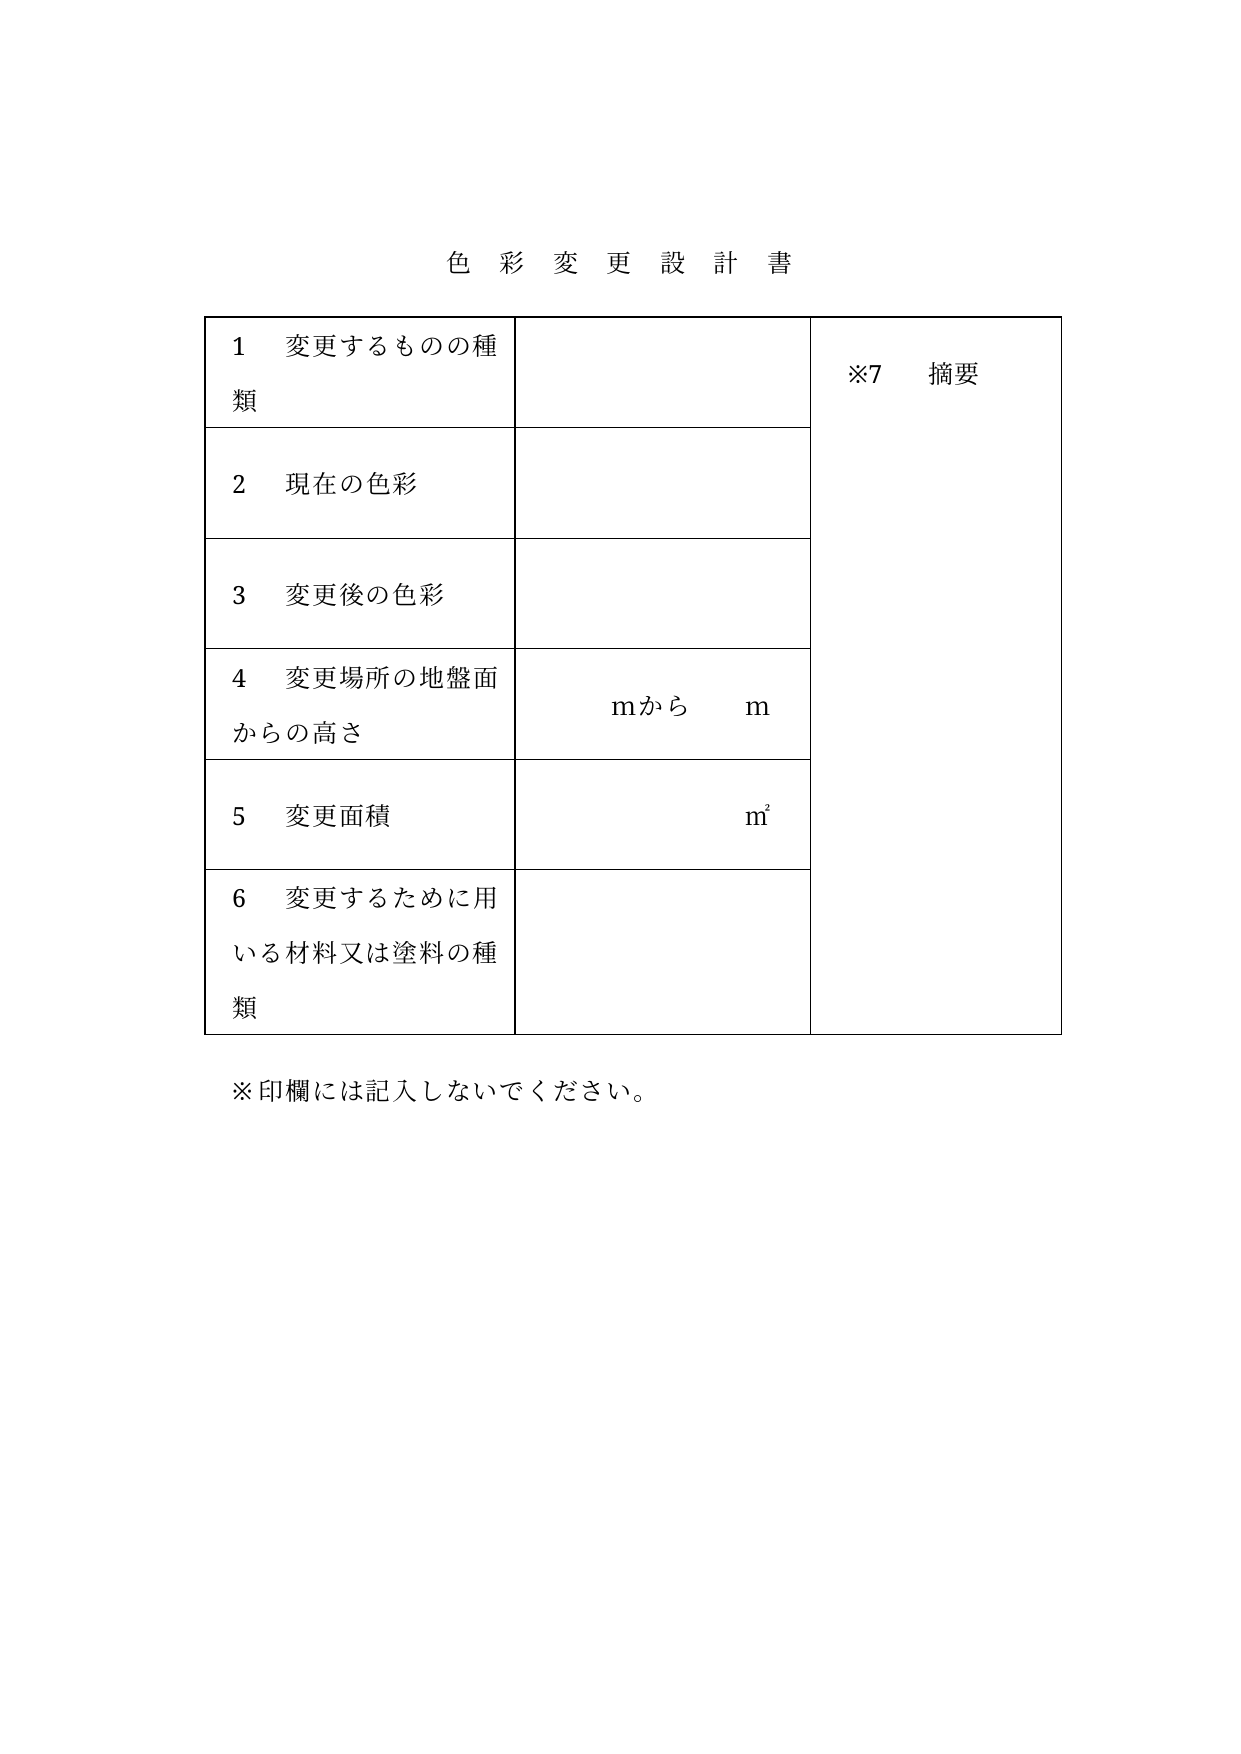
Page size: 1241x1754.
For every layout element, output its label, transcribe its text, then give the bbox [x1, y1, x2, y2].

table_cell 2 現在の色彩 [206, 428, 514, 538]
table_cell 3 変更後の色彩 [206, 539, 514, 648]
table_header ※7 摘要 [811, 318, 1061, 1034]
table_cell 6 変更するために用いる材料又は塗料の種類 [206, 870, 514, 1034]
table_header 1 変更するものの種類 [206, 318, 514, 427]
table_cell [516, 870, 810, 1034]
text 色 彩 変 更 設 計 書 [178, 234, 1062, 289]
table_cell 5 変更面積 [206, 760, 514, 869]
table_header [516, 318, 810, 427]
table_cell ｍから ｍ [516, 649, 810, 759]
text ※印欄には記入しないでください。 [205, 1063, 1062, 1117]
table_cell [516, 428, 810, 538]
table_cell 4 変更場所の地盤面からの高さ [206, 649, 514, 759]
table_cell ㎡ [516, 760, 810, 869]
table_cell [516, 539, 810, 648]
